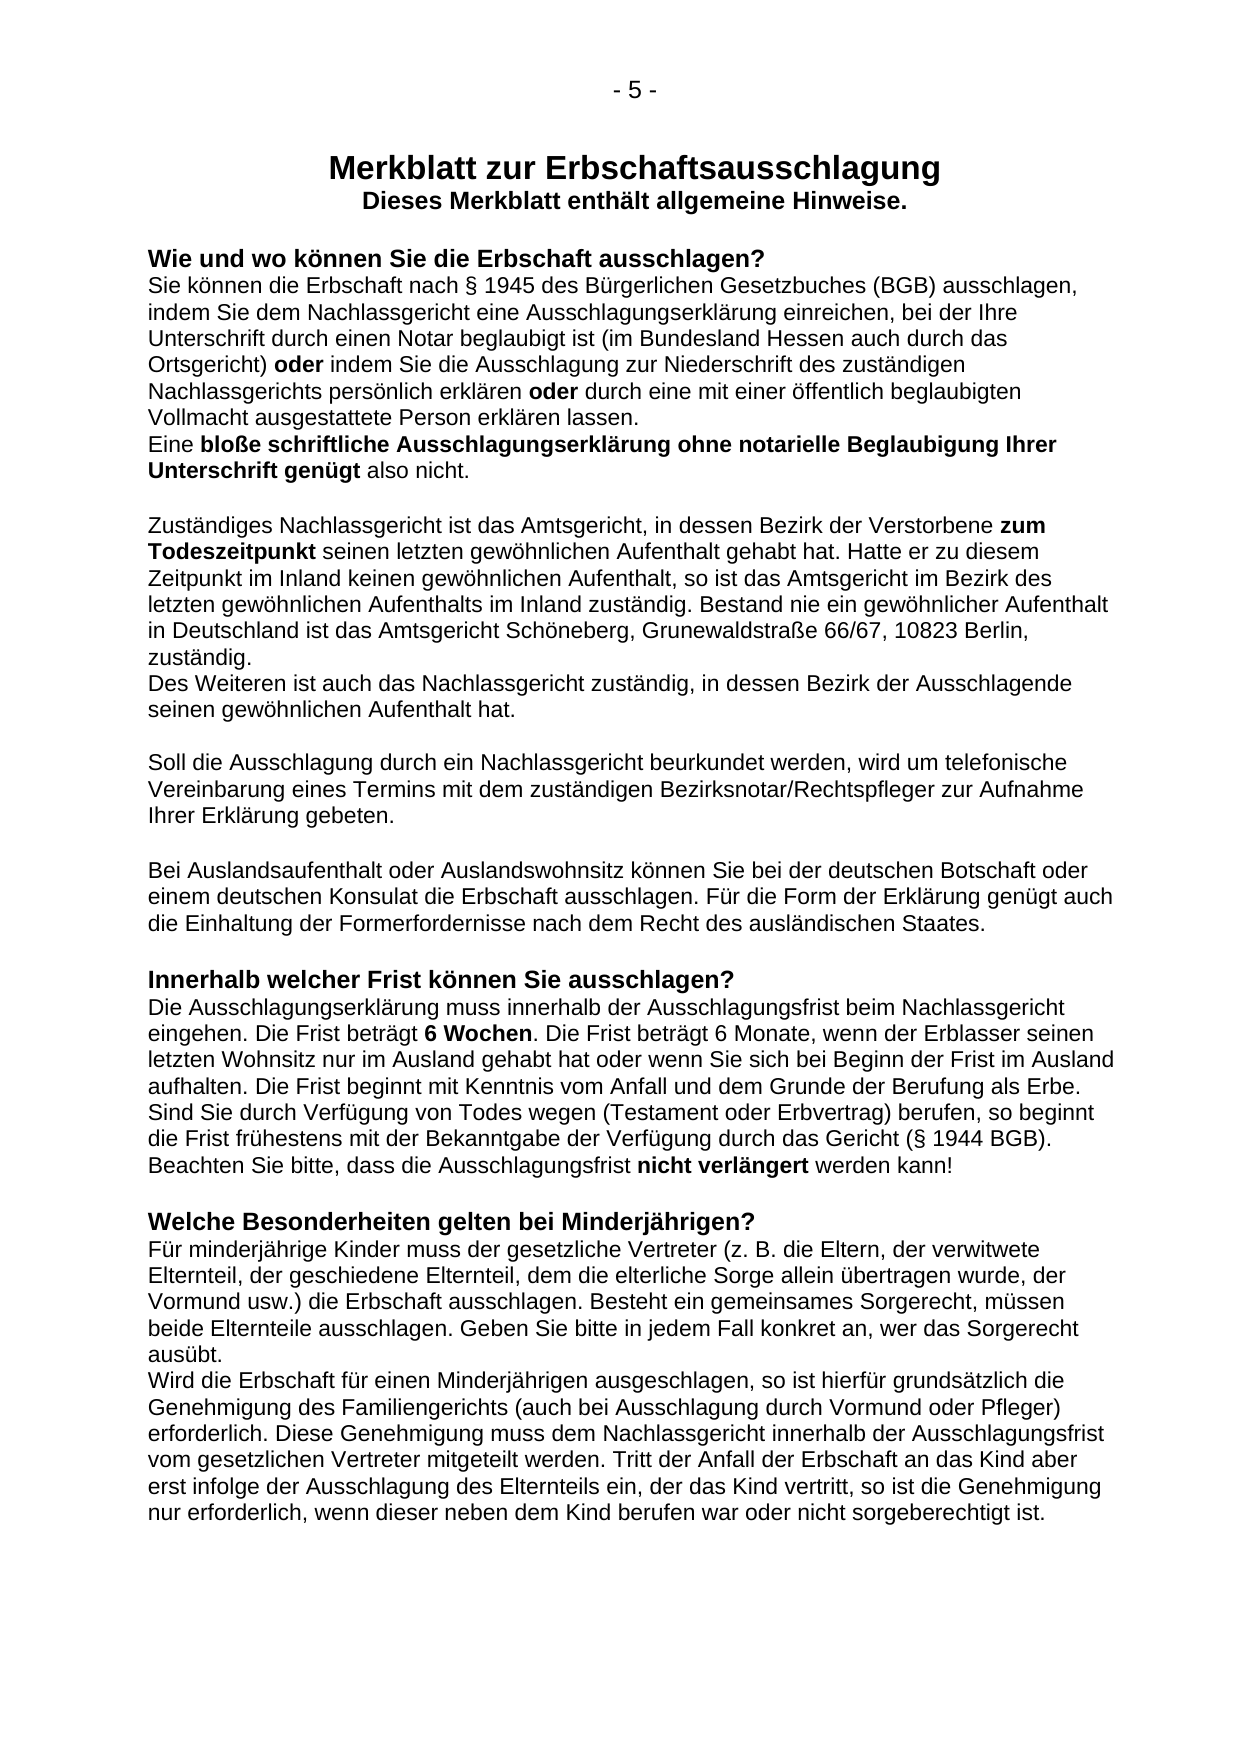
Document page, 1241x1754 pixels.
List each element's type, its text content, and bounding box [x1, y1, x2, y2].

text Für minderjährige Kinder muss der gesetzliche Vertreter (z. B. die Eltern, der verwitwete Elternteil, der geschiedene Elternteil, dem die elterliche Sorge allein übertragen wurde, der Vormund usw.) die Erbschaft ausschlagen. Besteht ein gemeinsames Sorgerecht, müssen beide Elternteile ausschlagen. Geben Sie bitte in jedem Fall konkret an, wer das Sorgerecht ausübt. [148, 1236, 1122, 1367]
text Wie und wo können Sie die Erbschaft ausschlagen? [148, 244, 1122, 272]
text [148, 1367, 1122, 1612]
text Welche Besonderheiten gelten bei Minderjährigen? [148, 1207, 1122, 1236]
text Zuständiges Nachlassgericht ist das Amtsgericht, in dessen Bezirk der Verstorbene zum Todeszeitpunkt seinen letzten gewöhnlichen Aufenthalt gehabt hat. Hatte er zu diesem Zeitpunkt im Inland keinen gewöhnlichen Aufenthalt, so ist das Amtsgericht im Bezirk des letzten gewöhnlichen Aufenthalts im Inland zuständig. Bestand nie ein gewöhnlicher Aufenthalt in Deutschland ist das Amtsgericht Schöneberg, Grunewaldstraße 66/67, 10823 Berlin, zuständig. [148, 512, 1122, 670]
text Sie können die Erbschaft nach § 1945 des Bürgerlichen Gesetzbuches (BGB) ausschlagen, indem Sie dem Nachlassgericht eine Ausschlagungserklärung einreichen, bei der Ihre Unterschrift durch einen Notar beglaubigt ist (im Bundesland Hessen auch durch das Ortsgericht) oder indem Sie die Ausschlagung zur Niederschrift des zuständigen Nachlassgerichts persönlich erklären oder durch eine mit einer öffentlich beglaubigten Vollmacht ausgestattete Person erklären lassen. [148, 272, 1122, 431]
text Eine bloße schriftliche Ausschlagungserklärung ohne notarielle Beglaubigung Ihrer Unterschrift genügt also nicht. [148, 431, 1122, 483]
text Merkblatt zur Erbschaftsausschlagung [148, 148, 1122, 186]
text Innerhalb welcher Frist können Sie ausschlagen? Die Ausschlagungserklärung muss innerhalb der Ausschlagungsfrist beim Nachlassgericht eingehen. Die Frist beträgt 6 Wochen. Die Frist beträgt 6 Monate, wenn der Erblasser seinen letzten Wohnsitz nur im Ausland gehabt hat oder wenn Sie sich bei Beginn der Frist im Ausland aufhalten. Die Frist beginnt mit Kenntnis vom Anfall und dem Grunde der Berufung als Erbe. Sind Sie durch Verfügung von Todes wegen (Testament oder Erbvertrag) berufen, so beginnt die Frist frühestens mit der Bekanntgabe der Verfügung durch das Gericht (§ 1944 BGB). [148, 965, 1122, 1152]
text Bei Auslandsaufenthalt oder Auslandswohnsitz können Sie bei der deutschen Botschaft oder einem deutschen Konsulat die Erbschaft ausschlagen. Für die Form der Erklärung genügt auch die Einhaltung der Formerfordernisse nach dem Recht des ausländischen Staates. [148, 857, 1122, 965]
text Dieses Merkblatt enthält allgemeine Hinweise. [148, 186, 1122, 215]
text Beachten Sie bitte, dass die Ausschlagungsfrist nicht verlängert werden kann! [148, 1152, 1122, 1178]
text Des Weiteren ist auch das Nachlassgericht zuständig, in dessen Bezirk der Ausschlagende seinen gewöhnlichen Aufenthalt hat. [148, 670, 1122, 723]
text Soll die Ausschlagung durch ein Nachlassgericht beurkundet werden, wird um telefonische Vereinbarung eines Termins mit dem zuständigen Bezirksnotar/Rechtspfleger zur Aufnahme Ihrer Erklärung gebeten. [148, 749, 1122, 857]
